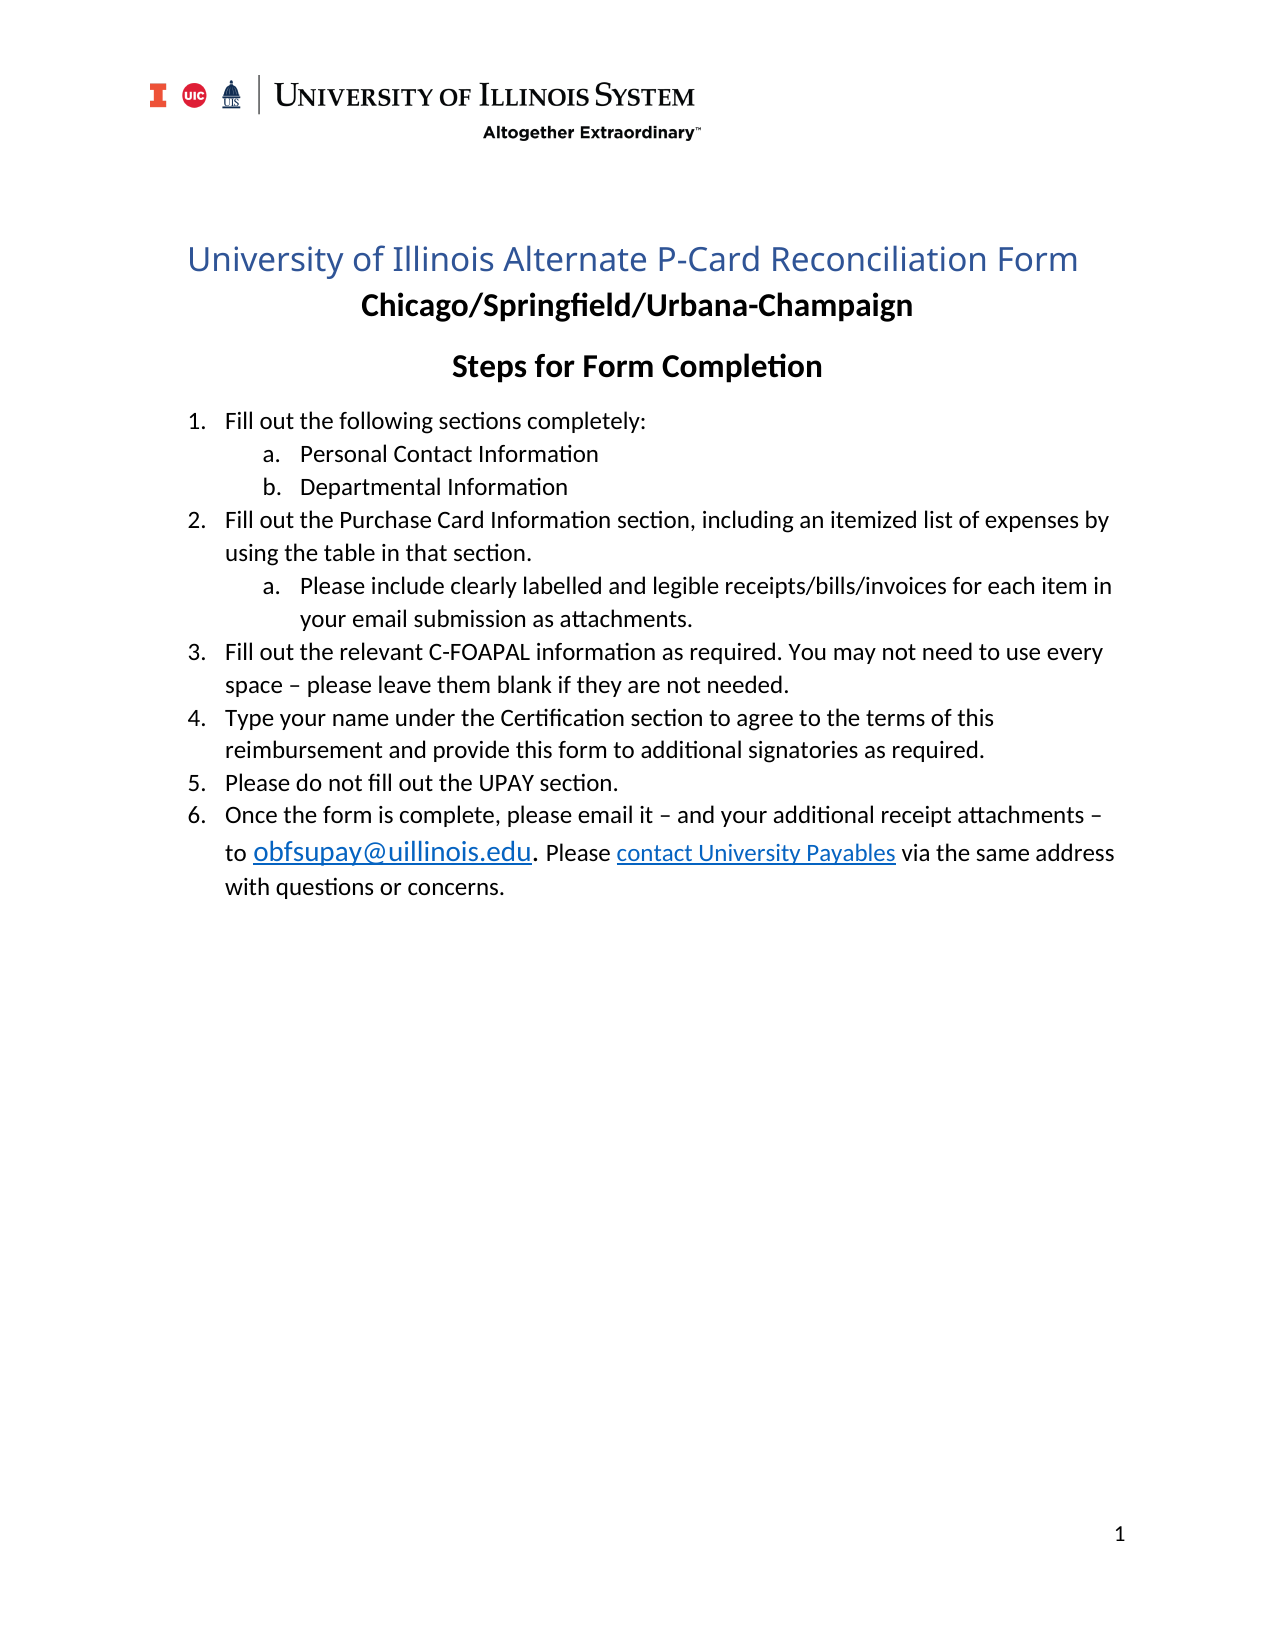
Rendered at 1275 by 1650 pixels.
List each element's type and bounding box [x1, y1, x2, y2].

picture [150, 75, 701, 141]
